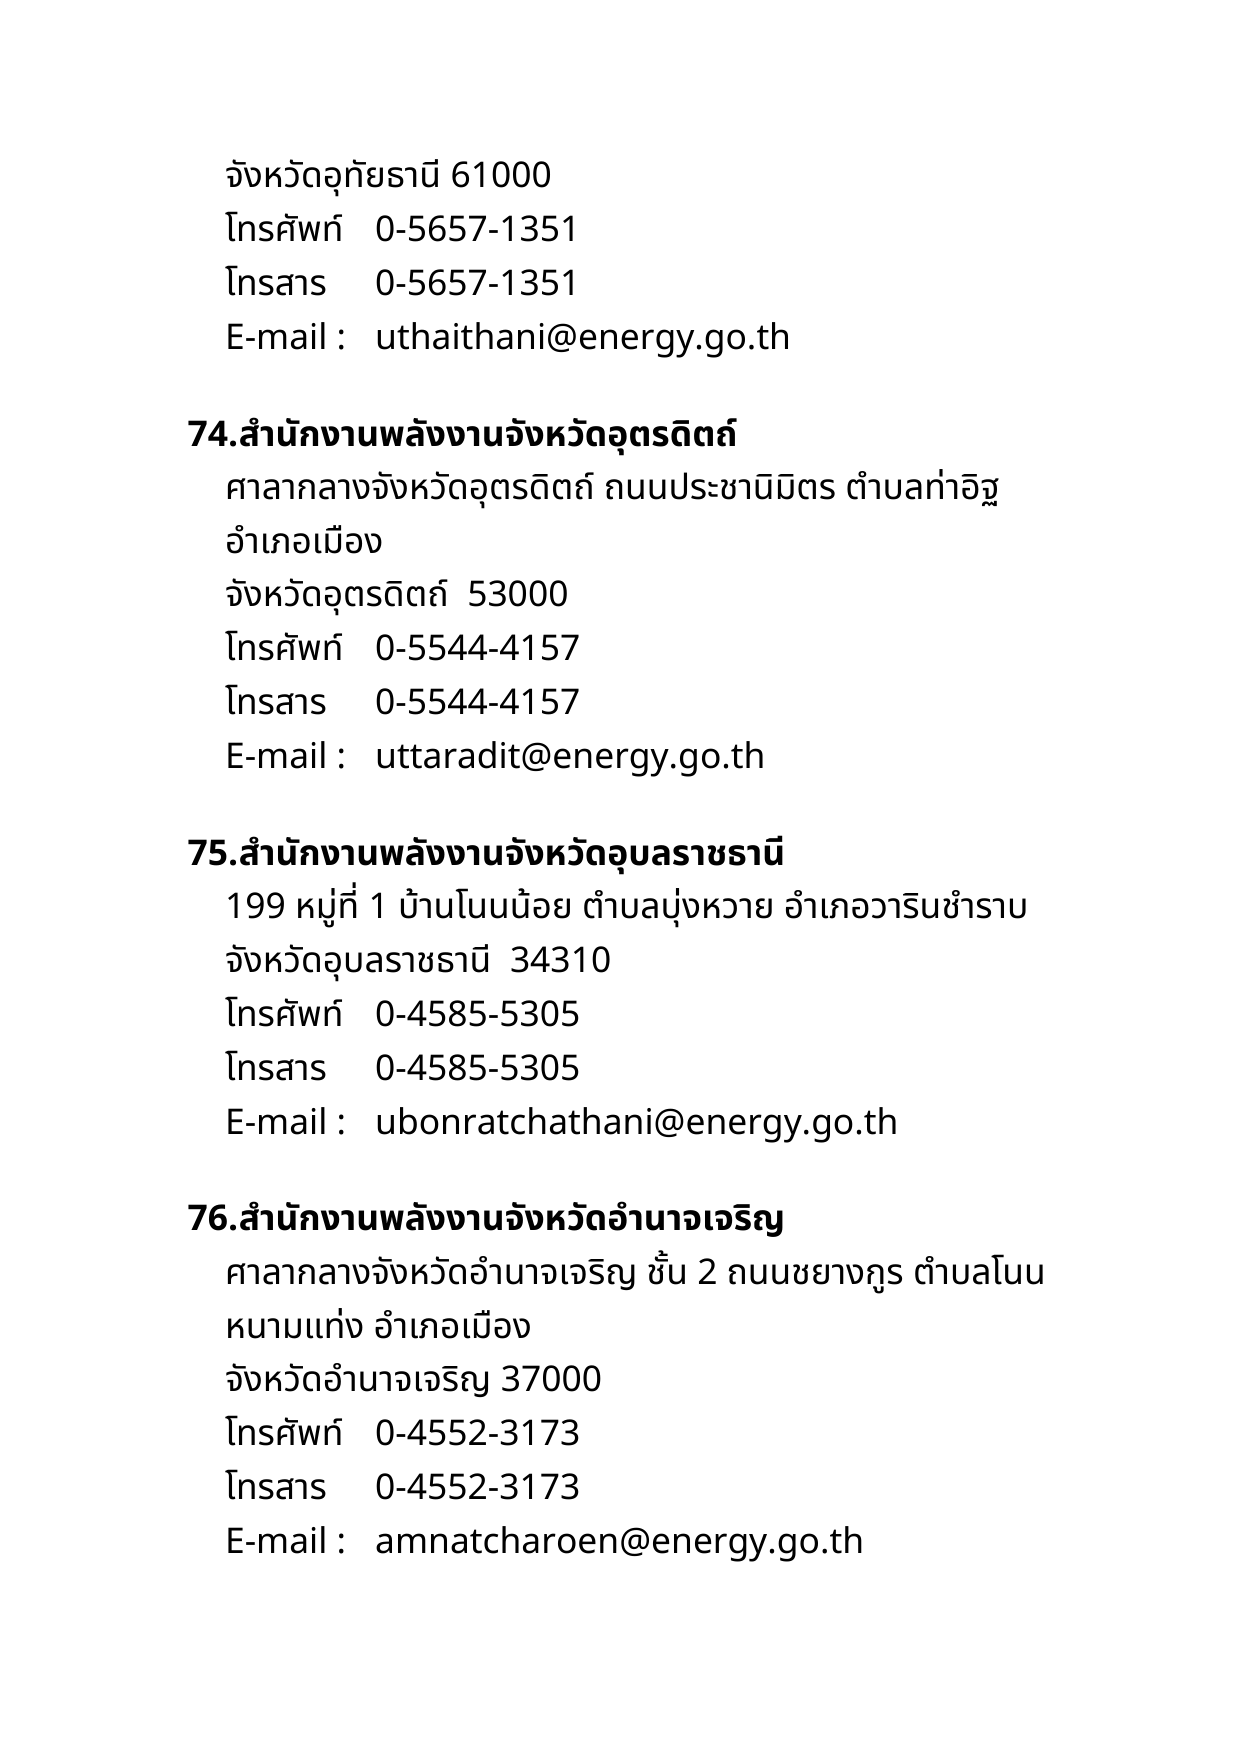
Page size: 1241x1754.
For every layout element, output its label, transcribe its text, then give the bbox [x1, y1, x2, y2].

list ศาลากลางจังหวัดอำนาจเจริญ ชั้น 2 ถนนชยางกูร ตำบลโนนหนามแท่ง อำเภอเมือง [225, 1247, 1090, 1354]
list โทรศัพท์ 0-4585-5305 [225, 988, 1090, 1042]
list จังหวัดอำนาจเจริญ 37000 [225, 1354, 1090, 1408]
list 199 หมู่ที่ 1 บ้านโนนน้อย ตำบลบุ่งหวาย อำเภอวารินชำราบ จังหวัดอุบลราชธานี 34310 [225, 881, 1090, 988]
list โทรสาร 0-5544-4157 [225, 677, 1090, 731]
list สำนักงานพลังงานจังหวัดอุตรดิตถ์ [187, 408, 1090, 462]
list จังหวัดอุตรดิตถ์ 53000 [225, 569, 1090, 623]
list E-mail : ubonratchathani@energy.go.th [225, 1096, 1090, 1144]
list E-mail : uthaithani@energy.go.th [225, 312, 1090, 360]
list สำนักงานพลังงานจังหวัดอำนาจเจริญ [187, 1193, 1090, 1247]
list E-mail : amnatcharoen@energy.go.th [225, 1516, 1090, 1564]
list โทรสาร 0-5657-1351 [225, 258, 1090, 312]
list สำนักงานพลังงานจังหวัดอุบลราชธานี [187, 827, 1090, 881]
list จังหวัดอุทัยธานี 61000 [225, 150, 1090, 204]
list โทรสาร 0-4552-3173 [225, 1462, 1090, 1516]
list โทรสาร 0-4585-5305 [225, 1042, 1090, 1096]
list ศาลากลางจังหวัดอุตรดิตถ์ ถนนประชานิมิตร ตำบลท่าอิฐ อำเภอเมือง [225, 462, 1090, 569]
list โทรศัพท์ 0-4552-3173 [225, 1408, 1090, 1462]
list E-mail : uttaradit@energy.go.th [225, 731, 1090, 779]
list โทรศัพท์ 0-5544-4157 [225, 623, 1090, 677]
list โทรศัพท์ 0-5657-1351 [225, 204, 1090, 258]
